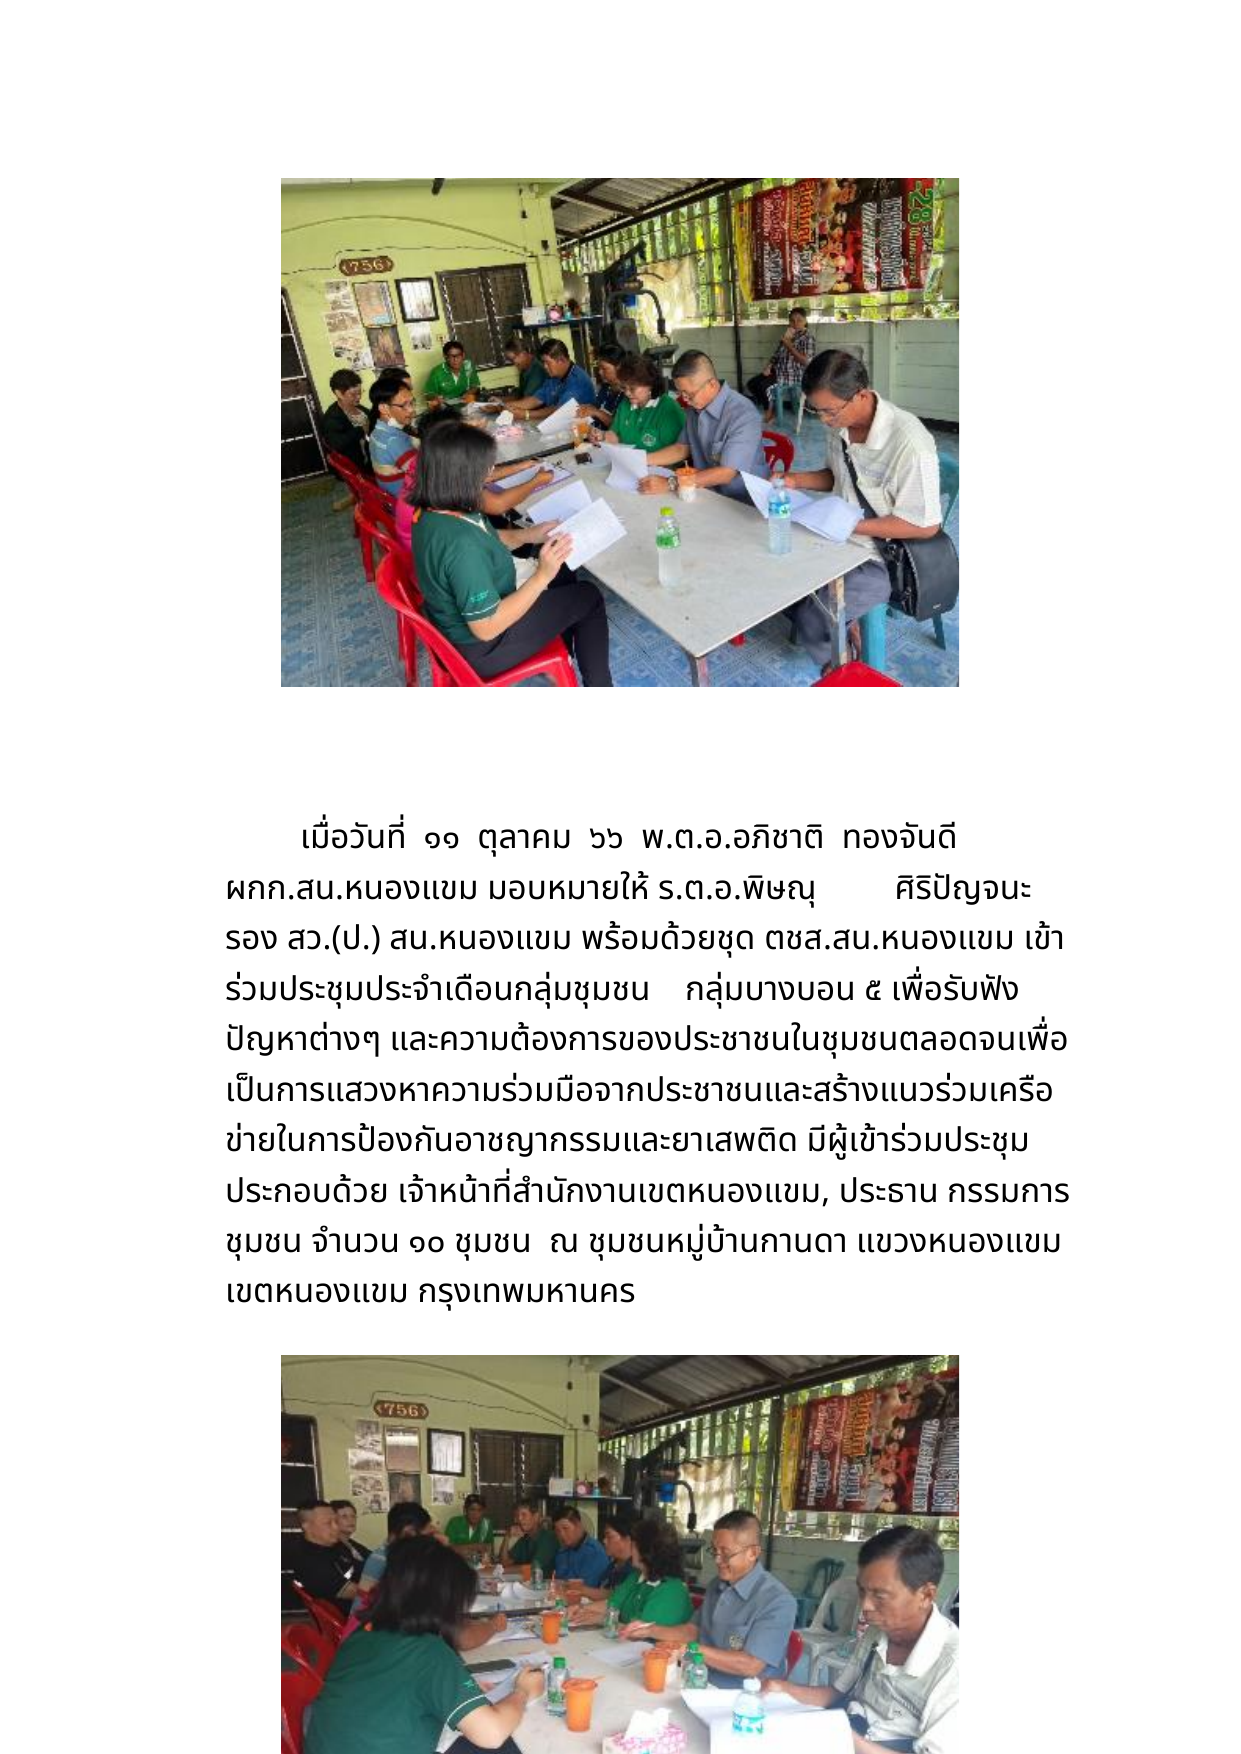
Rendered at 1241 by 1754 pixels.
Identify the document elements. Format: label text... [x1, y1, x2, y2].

picture [281, 178, 960, 687]
picture [281, 1355, 960, 1754]
text เมื่อวันที่ ๑๑ ตุลาคม ๖๖ พ.ต.อ.อภิชาติ ทองจันดี ผกก.สน.หนองแขม มอบหมายให้ ร.ต.อ.พิษณุ ศิริปัญจนะ รอง สว.(ป.) สน.หนองแขม พร้อมด้วยชุด ตชส.สน.หนองแขม เข้าร่วมประชุมประจำเดือนกลุ่มชุมชน กลุ่มบางบอน ๕ เพื่อรับฟังปัญหาต่างๆ และความต้องการของประชาชนในชุมชนตลอดจนเพื่อเป็นการแสวงหาความร่วมมือจากประชาชนและสร้างแนวร่วมเครือข่ายในการป้องกันอาชญากรรมและยาเสพติด มีผู้เข้าร่วมประชุมประกอบด้วย เจ้าหน้าที่สำนักงานเขตหนองแขม, ประธาน กรรมการชุมชน จำนวน ๑๐ ชุมชน ณ ชุมชนหมู่บ้านกานดา แขวงหนองแขม เขตหนองแขม กรุงเทพมหานคร [225, 813, 1090, 1318]
